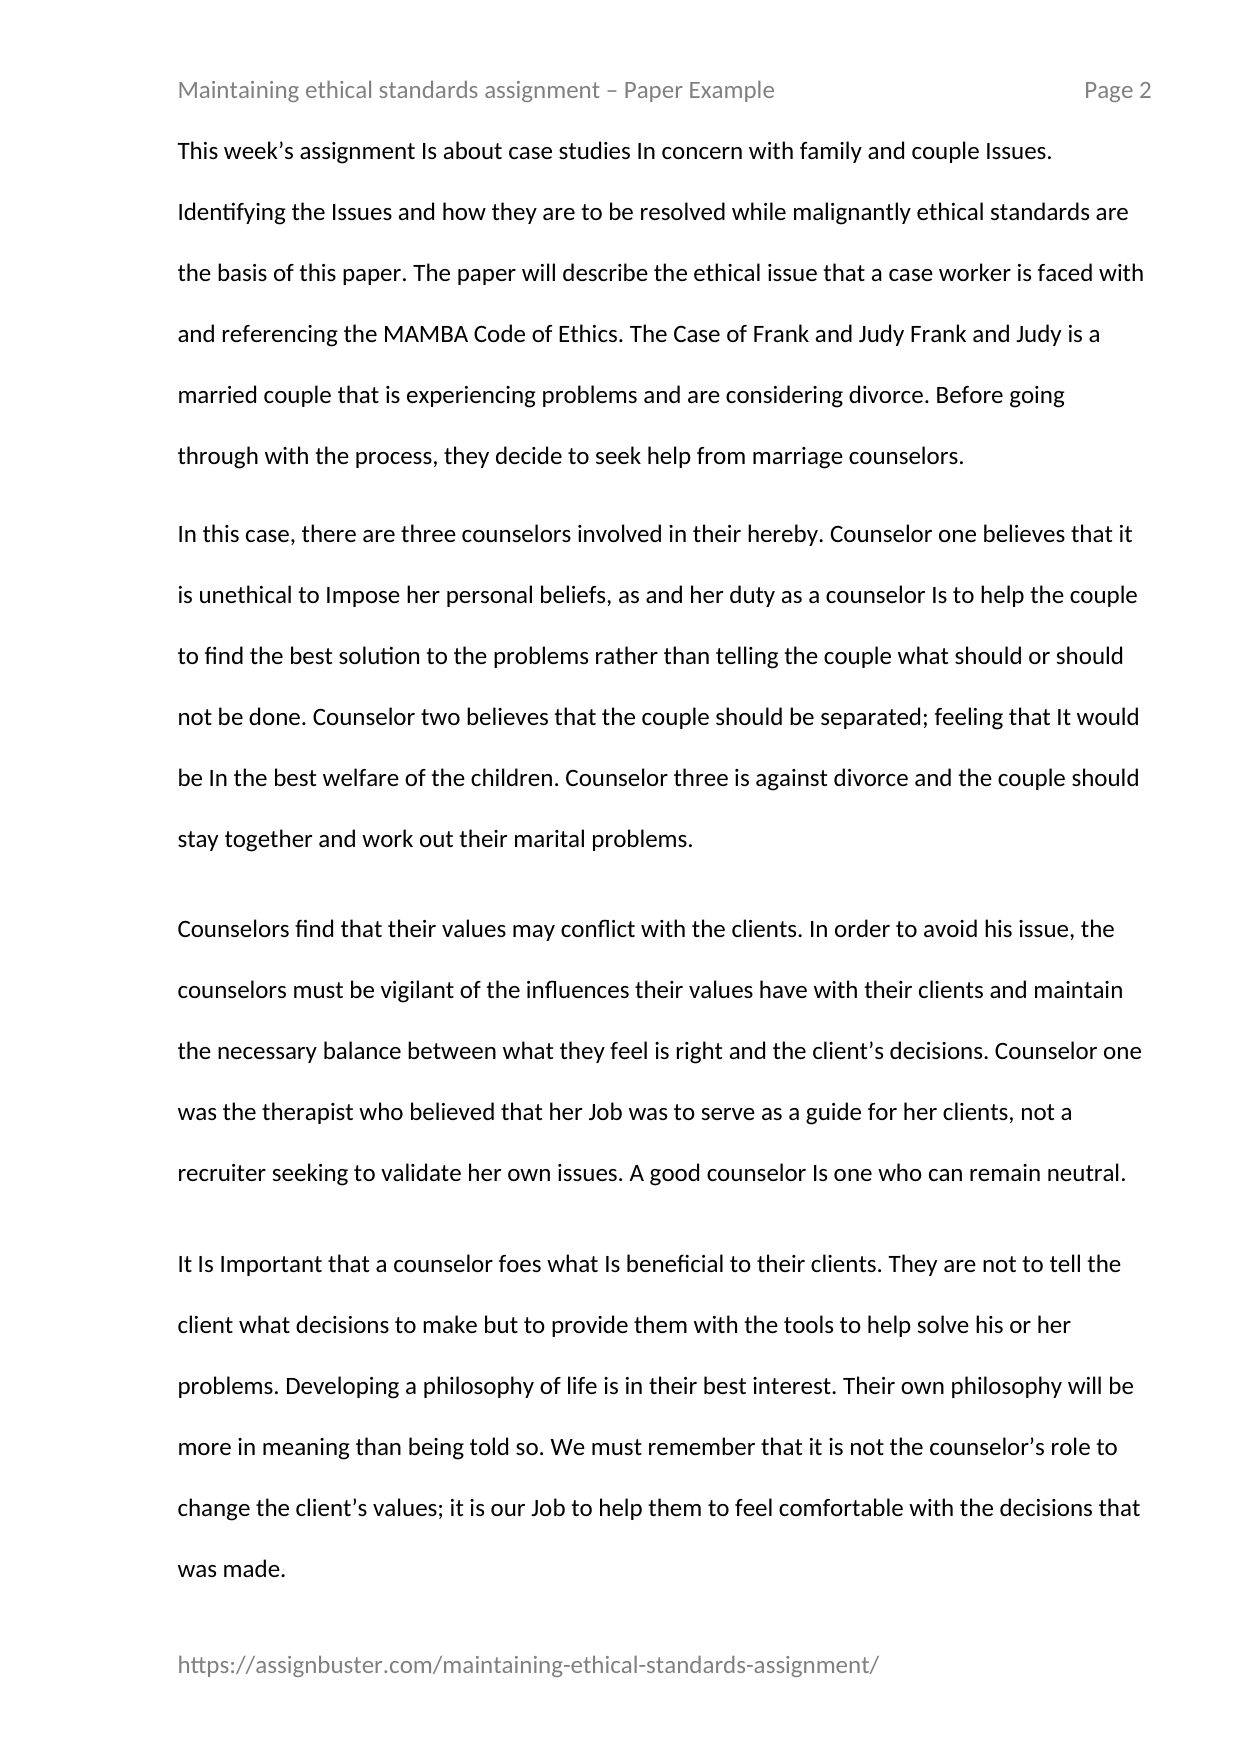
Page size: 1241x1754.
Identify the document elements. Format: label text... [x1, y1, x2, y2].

text In this case, there are three counselors involved in their hereby. Counselor one believes that it is unethical to Impose her personal beliefs, as and her duty as a counselor Is to help the couple to find the best solution to the problems rather than telling the couple what should or should not be done. Counselor two believes that the couple should be separated; feeling that It would be In the best welfare of the children. Counselor three is against divorce and the couple should stay together and work out their marital problems. [177, 518, 1152, 853]
text This week’s assignment Is about case studies In concern with family and couple Issues. Identifying the Issues and how they are to be resolved while malignantly ethical standards are the basis of this paper. The paper will describe the ethical issue that a case worker is faced with and referencing the MAMBA Code of Ethics. The Case of Frank and Judy Frank and Judy is a married couple that is experiencing problems and are considering divorce. Before going through with the process, they decide to seek help from marriage counselors. [177, 135, 1152, 471]
text It Is Important that a counselor foes what Is beneficial to their clients. They are not to tell the client what decisions to make but to provide them with the tools to help solve his or her problems. Developing a philosophy of life is in their best interest. Their own philosophy will be more in meaning than being told so. We must remember that it is not the counselor’s role to change the client’s values; it is our Job to help them to feel comfortable with the decisions that was made. [177, 1248, 1152, 1584]
text Counselors find that their values may conflict with the clients. In order to avoid his issue, the counselors must be vigilant of the influences their values have with their clients and maintain the necessary balance between what they feel is right and the client’s decisions. Counselor one was the therapist who believed that her Job was to serve as a guide for her clients, not a recruiter seeking to validate her own issues. A good counselor Is one who can remain neutral. [177, 913, 1152, 1188]
